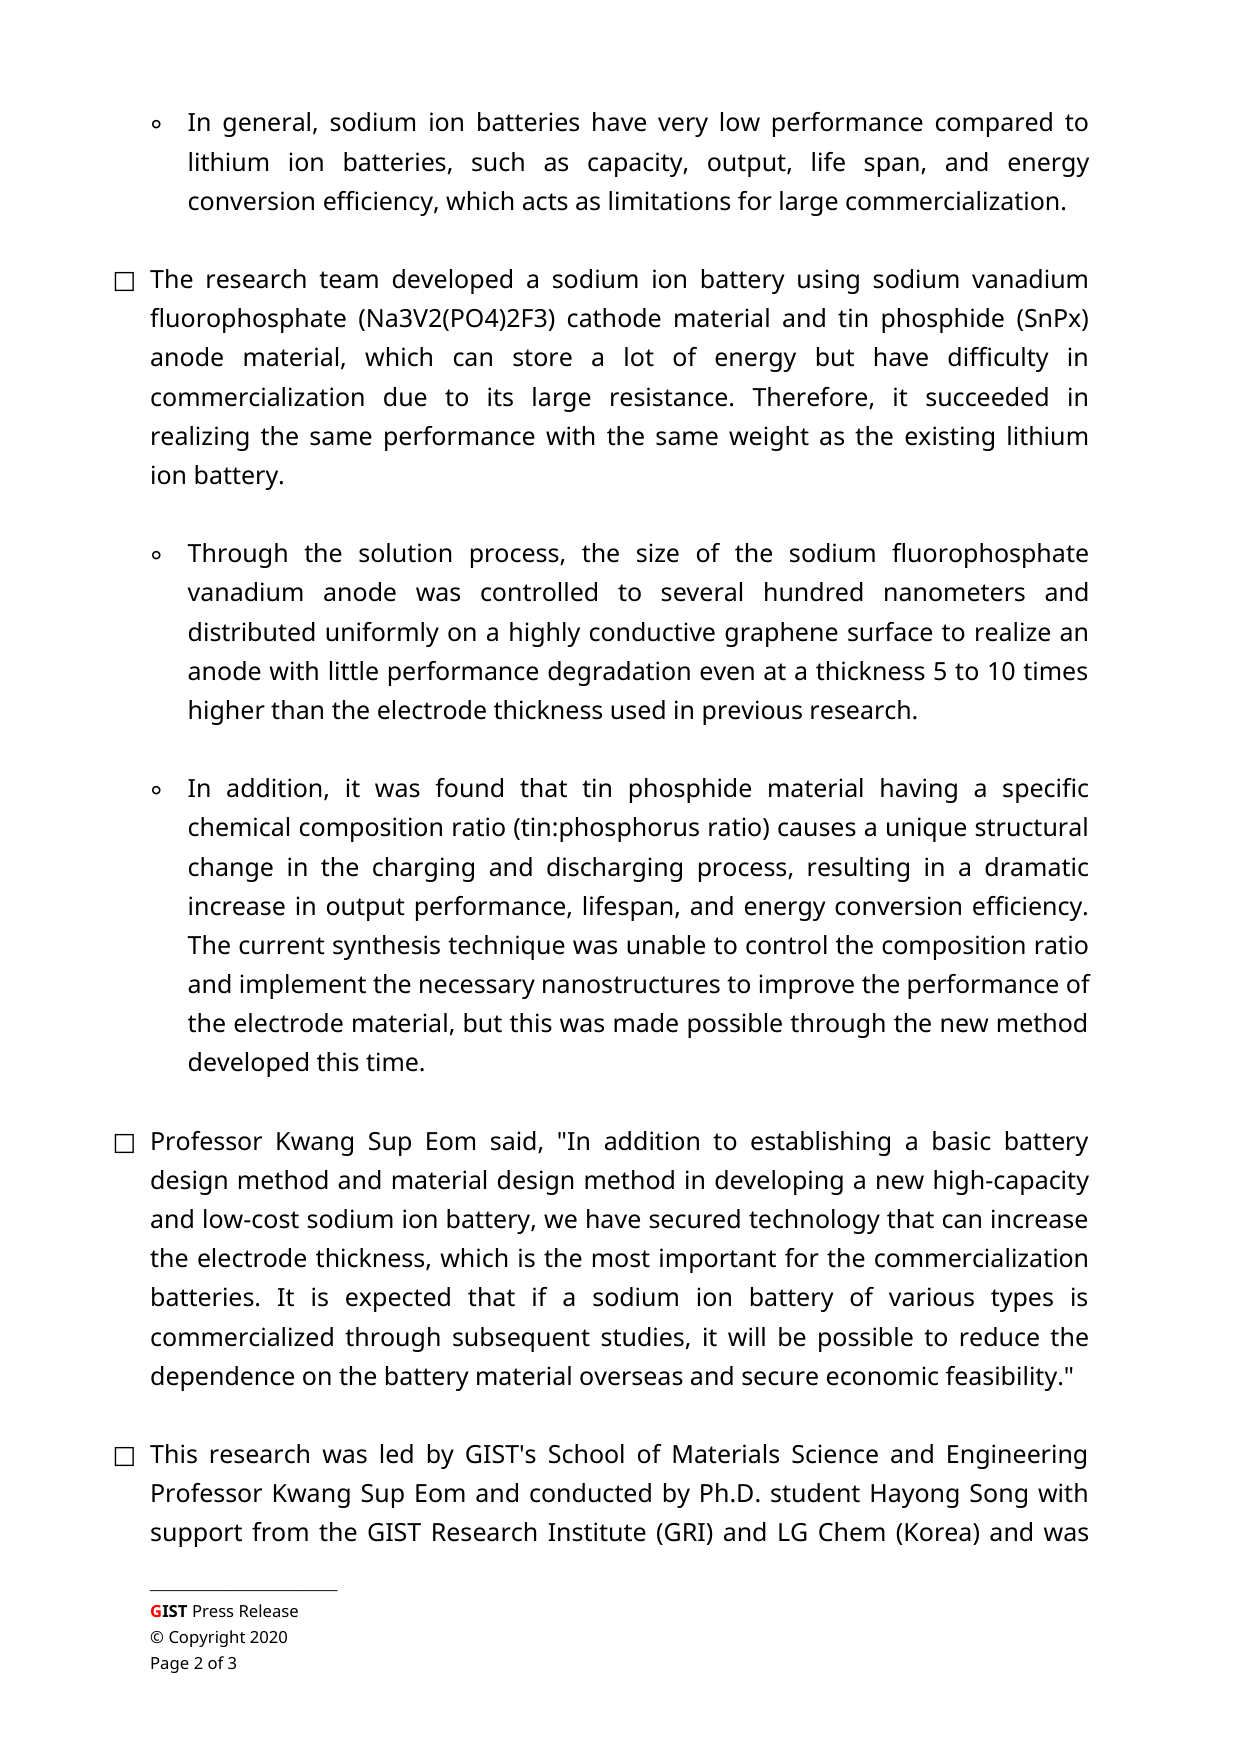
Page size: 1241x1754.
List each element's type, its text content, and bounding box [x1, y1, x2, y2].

text □ The research team developed a sodium ion battery using sodium vanadium fluorophosphate (Na3V2(PO4)2F3) cathode material and tin phosphide (SnPx) anode material, which can store a lot of energy but have difficulty in commercialization due to its large resistance. Therefore, it succeeded in realizing the same performance with the same weight as the existing lithium ion battery. [112, 262, 1090, 492]
text □ Professor Kwang Sup Eom said, "In addition to establishing a basic battery design method and material design method in developing a new high-capacity and low-cost sodium ion battery, we have secured technology that can increase the electrode thickness, which is the most important for the commercialization batteries. It is expected that if a sodium ion battery of various types is commercialized through subsequent studies, it will be possible to reduce the dependence on the battery material overseas and secure economic feasibility." [112, 1123, 1090, 1392]
text ∘ In addition, it was found that tin phosphide material having a specific chemical composition ratio (tin:phosphorus ratio) causes a unique structural change in the charging and discharging process, resulting in a dramatic increase in output performance, lifespan, and energy conversion efficiency. The current synthesis technique was unable to control the composition ratio and implement the necessary nanostructures to improve the performance of the electrode material, but this was made possible through the new method developed this time. [150, 771, 1090, 1079]
text ∘ Through the solution process, the size of the sodium fluorophosphate vanadium anode was controlled to several hundred nanometers and distributed uniformly on a highly conductive graphene surface to realize an anode with little performance degradation even at a thickness 5 to 10 times higher than the electrode thickness used in previous research. [150, 536, 1090, 727]
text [112, 1437, 1090, 1549]
text ∘ In general, sodium ion batteries have very low performance compared to lithium ion batteries, such as capacity, output, life span, and energy conversion efficiency, which acts as limitations for large commercialization. [150, 105, 1090, 217]
